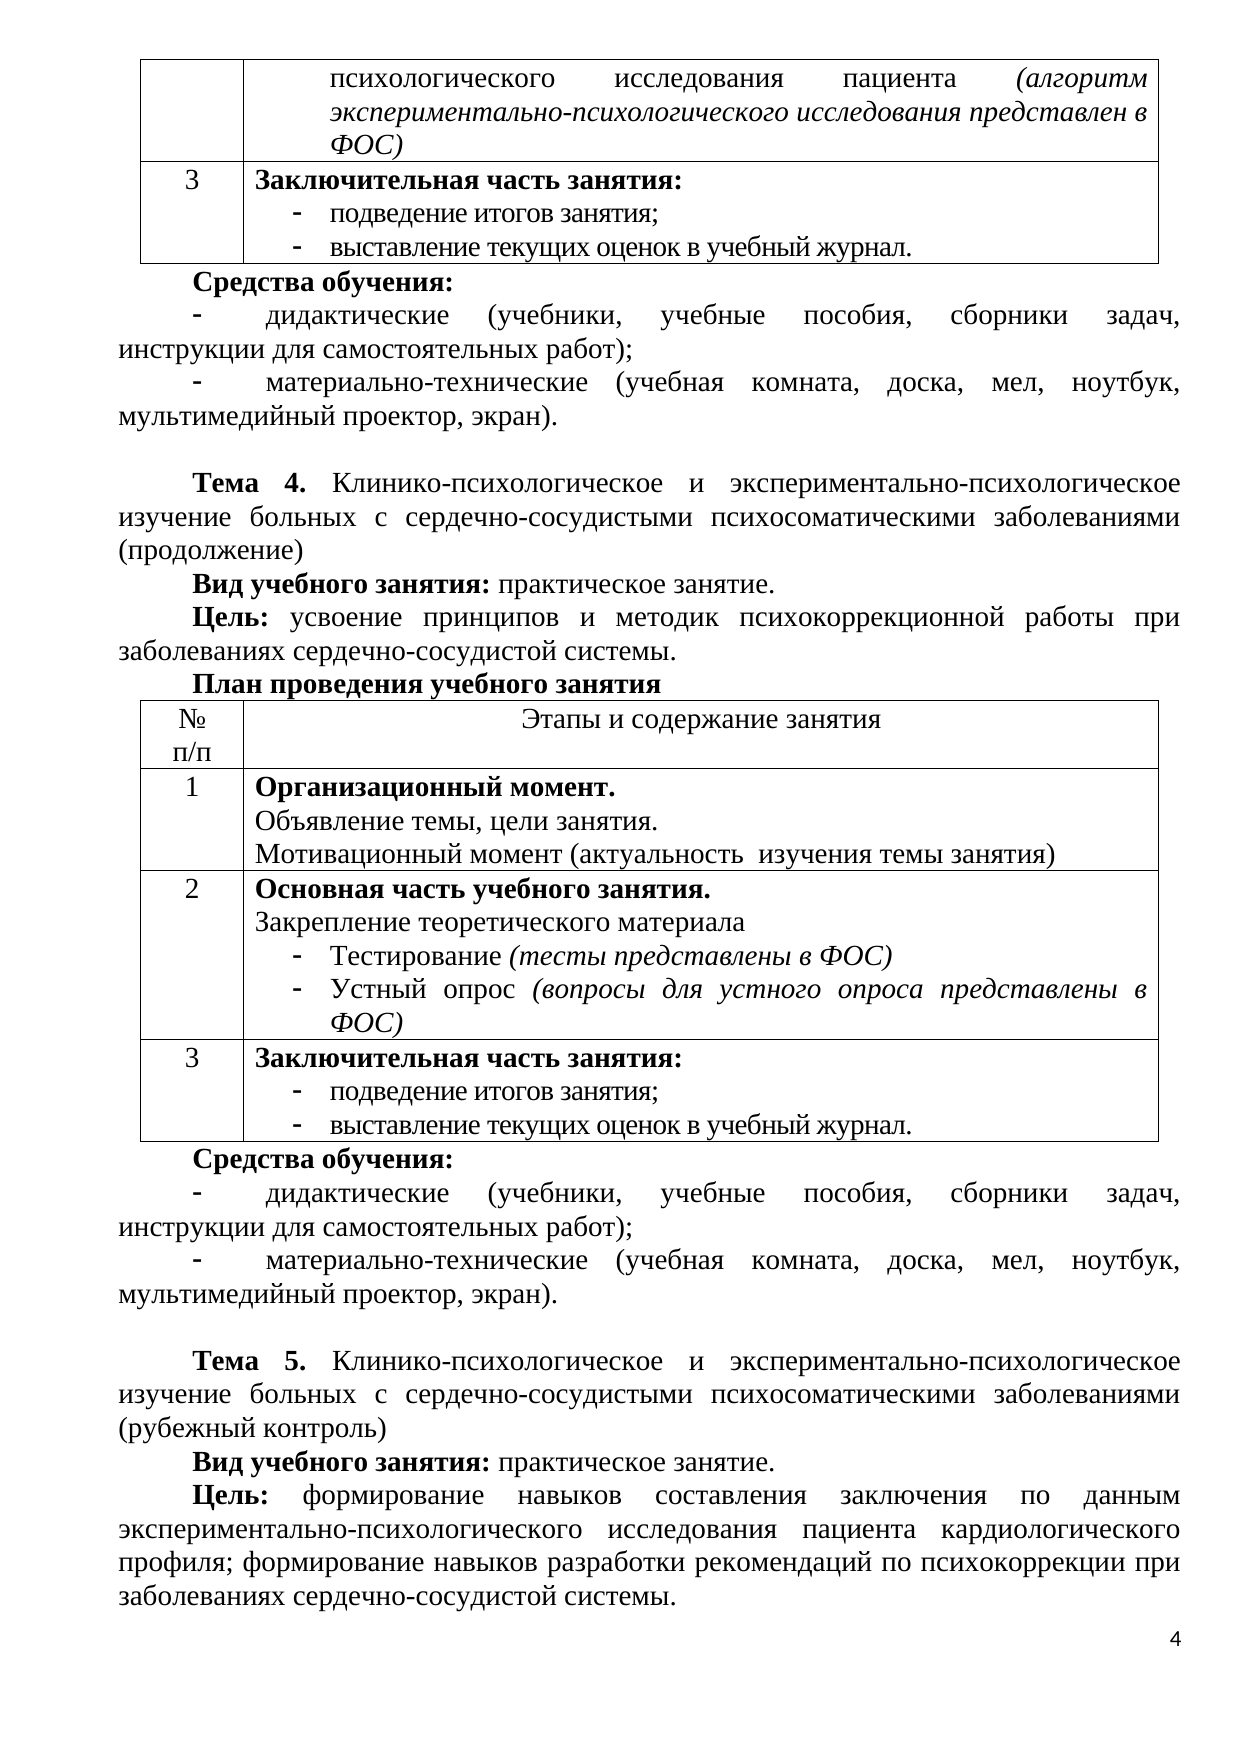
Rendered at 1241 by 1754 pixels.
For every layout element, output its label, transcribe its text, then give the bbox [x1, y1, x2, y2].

table_cell 2 [141, 871, 243, 1039]
text Тема 5. Клинико-психологическое и экспериментально-психологическое изучение больных с сердечно-сосудистыми психосоматическими заболеваниями (рубежный контроль) [118, 1343, 1181, 1444]
table_cell Организационный момент. Объявление темы, цели занятия. Мотивационный момент (актуальность изучения темы занятия) [244, 769, 1158, 870]
table_cell 1 [141, 769, 243, 870]
table_header № п/п [141, 701, 243, 768]
text Вид учебного занятия: практическое занятие. [118, 566, 1181, 599]
list материально-технические (учебная комната, доска, мел, ноутбук, мультимедийный проектор, экран). [118, 1242, 1181, 1309]
table_cell Заключительная часть занятия: подведение итогов занятия; выставление текущих оценок в учебный журнал. [244, 1040, 1158, 1141]
list дидактические (учебники, учебные пособия, сборники задач, инструкции для самостоятельных работ); [118, 1175, 1181, 1242]
text Средства обучения: [118, 1142, 1181, 1175]
text Тема 4. Клинико-психологическое и экспериментально-психологическое изучение больных с сердечно-сосудистыми психосоматическими заболеваниями (продолжение) [118, 465, 1181, 566]
text Вид учебного занятия: практическое занятие. [118, 1444, 1181, 1477]
table_cell Основная часть учебного занятия. Закрепление теоретического материала Тестирование (тесты представлены в ФОС) Устный опрос (вопросы для устного опроса представлены в ФОС) [244, 871, 1158, 1039]
text Цель: формирование навыков составления заключения по данным экспериментально-психологического исследования пациента кардиологического профиля; формирование навыков разработки рекомендаций по психокоррекции при заболеваниях сердечно-сосудистой системы. [118, 1477, 1181, 1611]
table_header Этапы и содержание занятия [244, 701, 1158, 768]
list дидактические (учебники, учебные пособия, сборники задач, инструкции для самостоятельных работ); [118, 297, 1181, 364]
table_cell 2 [141, 60, 243, 161]
list материально-технические (учебная комната, доска, мел, ноутбук, мультимедийный проектор, экран). [118, 364, 1181, 432]
text Средства обучения: [118, 264, 1181, 297]
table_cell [244, 60, 1158, 161]
text План проведения учебного занятия [118, 666, 1181, 700]
table_cell 3 [141, 162, 243, 263]
text Цель: усвоение принципов и методик психокоррекционной работы при заболеваниях сердечно-сосудистой системы. [118, 599, 1181, 666]
table_cell Заключительная часть занятия: подведение итогов занятия; выставление текущих оценок в учебный журнал. [244, 162, 1158, 263]
table_cell 3 [141, 1040, 243, 1141]
